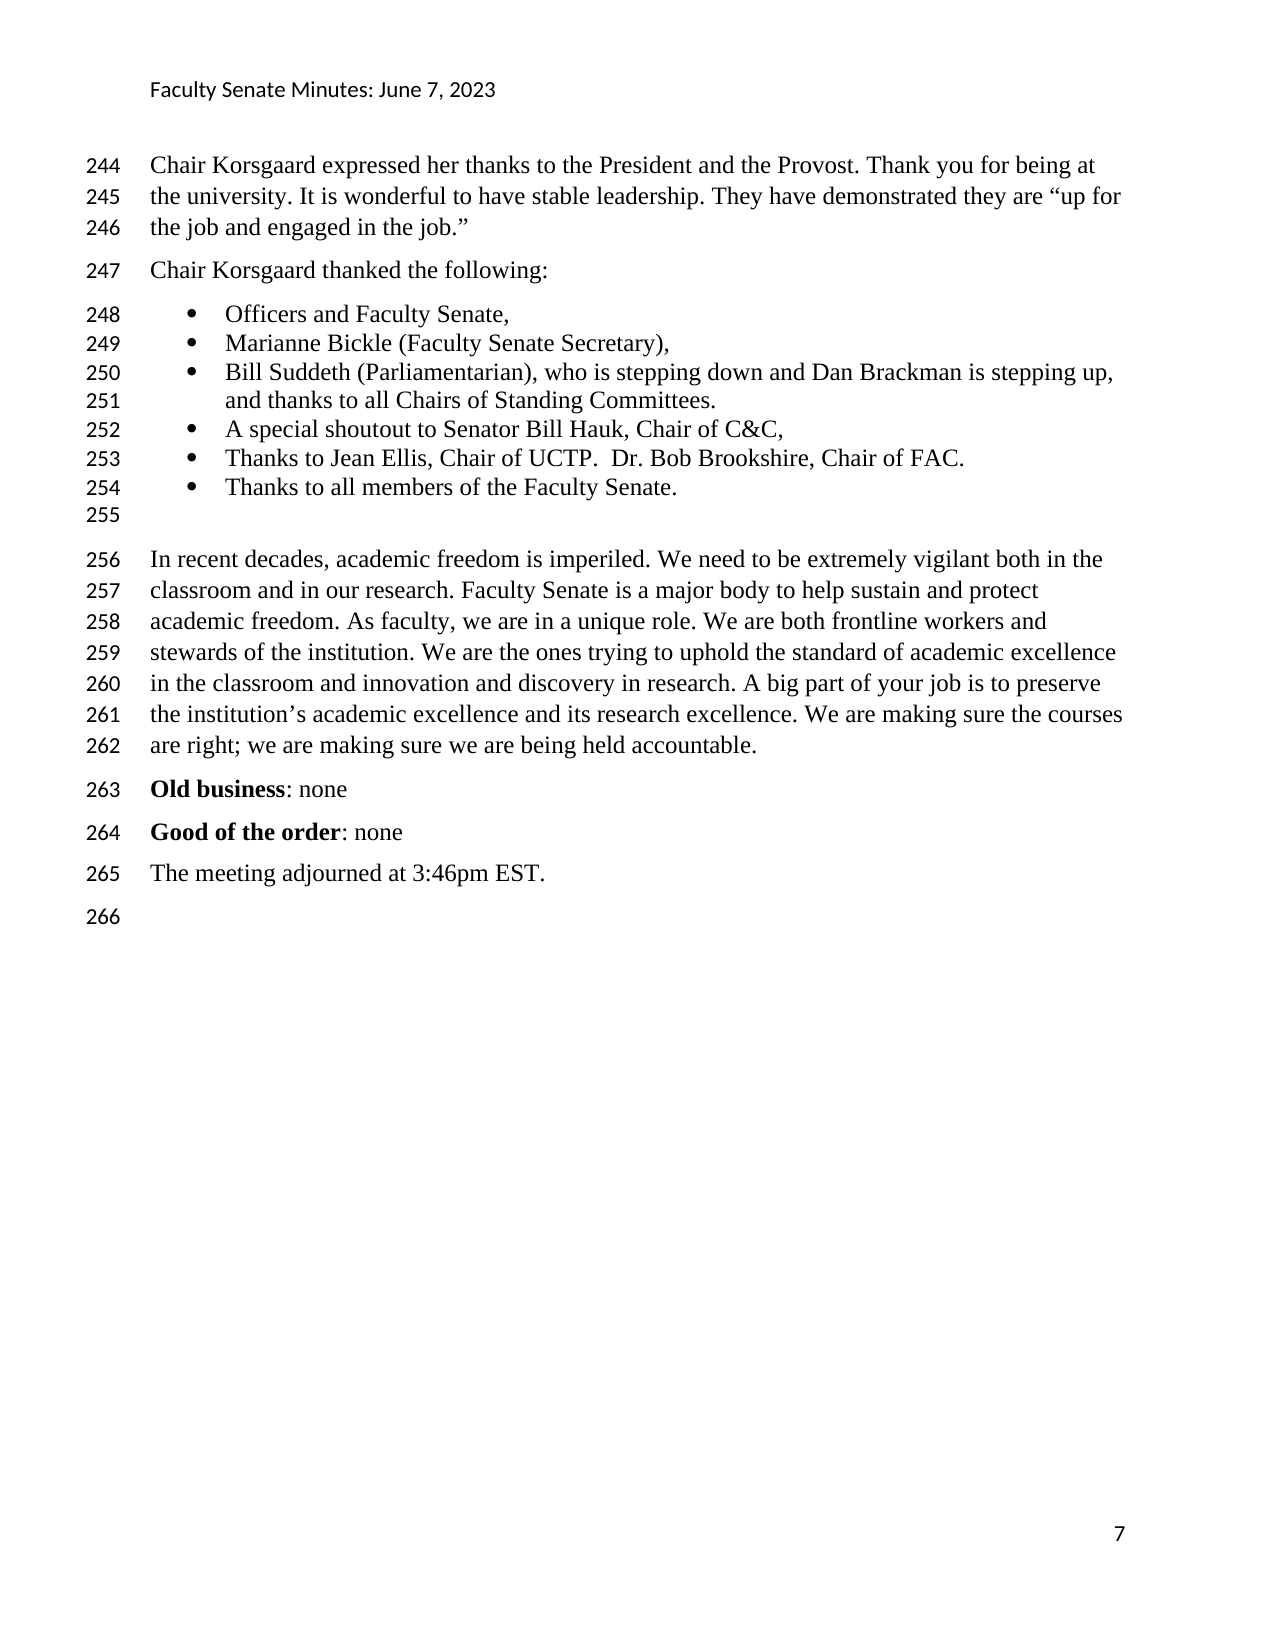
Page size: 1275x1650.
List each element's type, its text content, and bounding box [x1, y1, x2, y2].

list Officers and Faculty Senate, [187, 299, 1125, 328]
text Good of the order: none [150, 817, 1125, 846]
text The meeting adjourned at 3:46pm EST. [150, 858, 1125, 887]
list A special shoutout to Senator Bill Hauk, Chair of C&C, [187, 414, 1125, 443]
text Old business: none [150, 774, 1125, 802]
list Thanks to Jean Ellis, Chair of UCTP. Dr. Bob Brookshire, Chair of FAC. [187, 443, 1125, 472]
text Chair Korsgaard expressed her thanks to the President and the Provost. Thank you for being at the university. It is wonderful to have stable leadership. They have demonstrated they are “up for the job and engaged in the job.” [150, 150, 1125, 241]
list Thanks to all members of the Faculty Senate. [187, 472, 1125, 500]
text Chair Korsgaard thanked the following: [150, 256, 1125, 284]
list Marianne Bickle (Faculty Senate Secretary), [187, 328, 1125, 357]
text In recent decades, academic freedom is imperiled. We need to be extremely vigilant both in the classroom and in our research. Faculty Senate is a major body to help sustain and protect academic freedom. As faculty, we are in a unique role. We are both frontline workers and stewards of the institution. We are the ones trying to uphold the standard of academic excellence in the classroom and innovation and discovery in research. A big part of your job is to preserve the institution’s academic excellence and its research excellence. We are making sure the courses are right; we are making sure we are being held accountable. [150, 544, 1125, 759]
list Bill Suddeth (Parliamentarian), who is stepping down and Dan Brackman is stepping up, and thanks to all Chairs of Standing Committees. [187, 357, 1125, 414]
